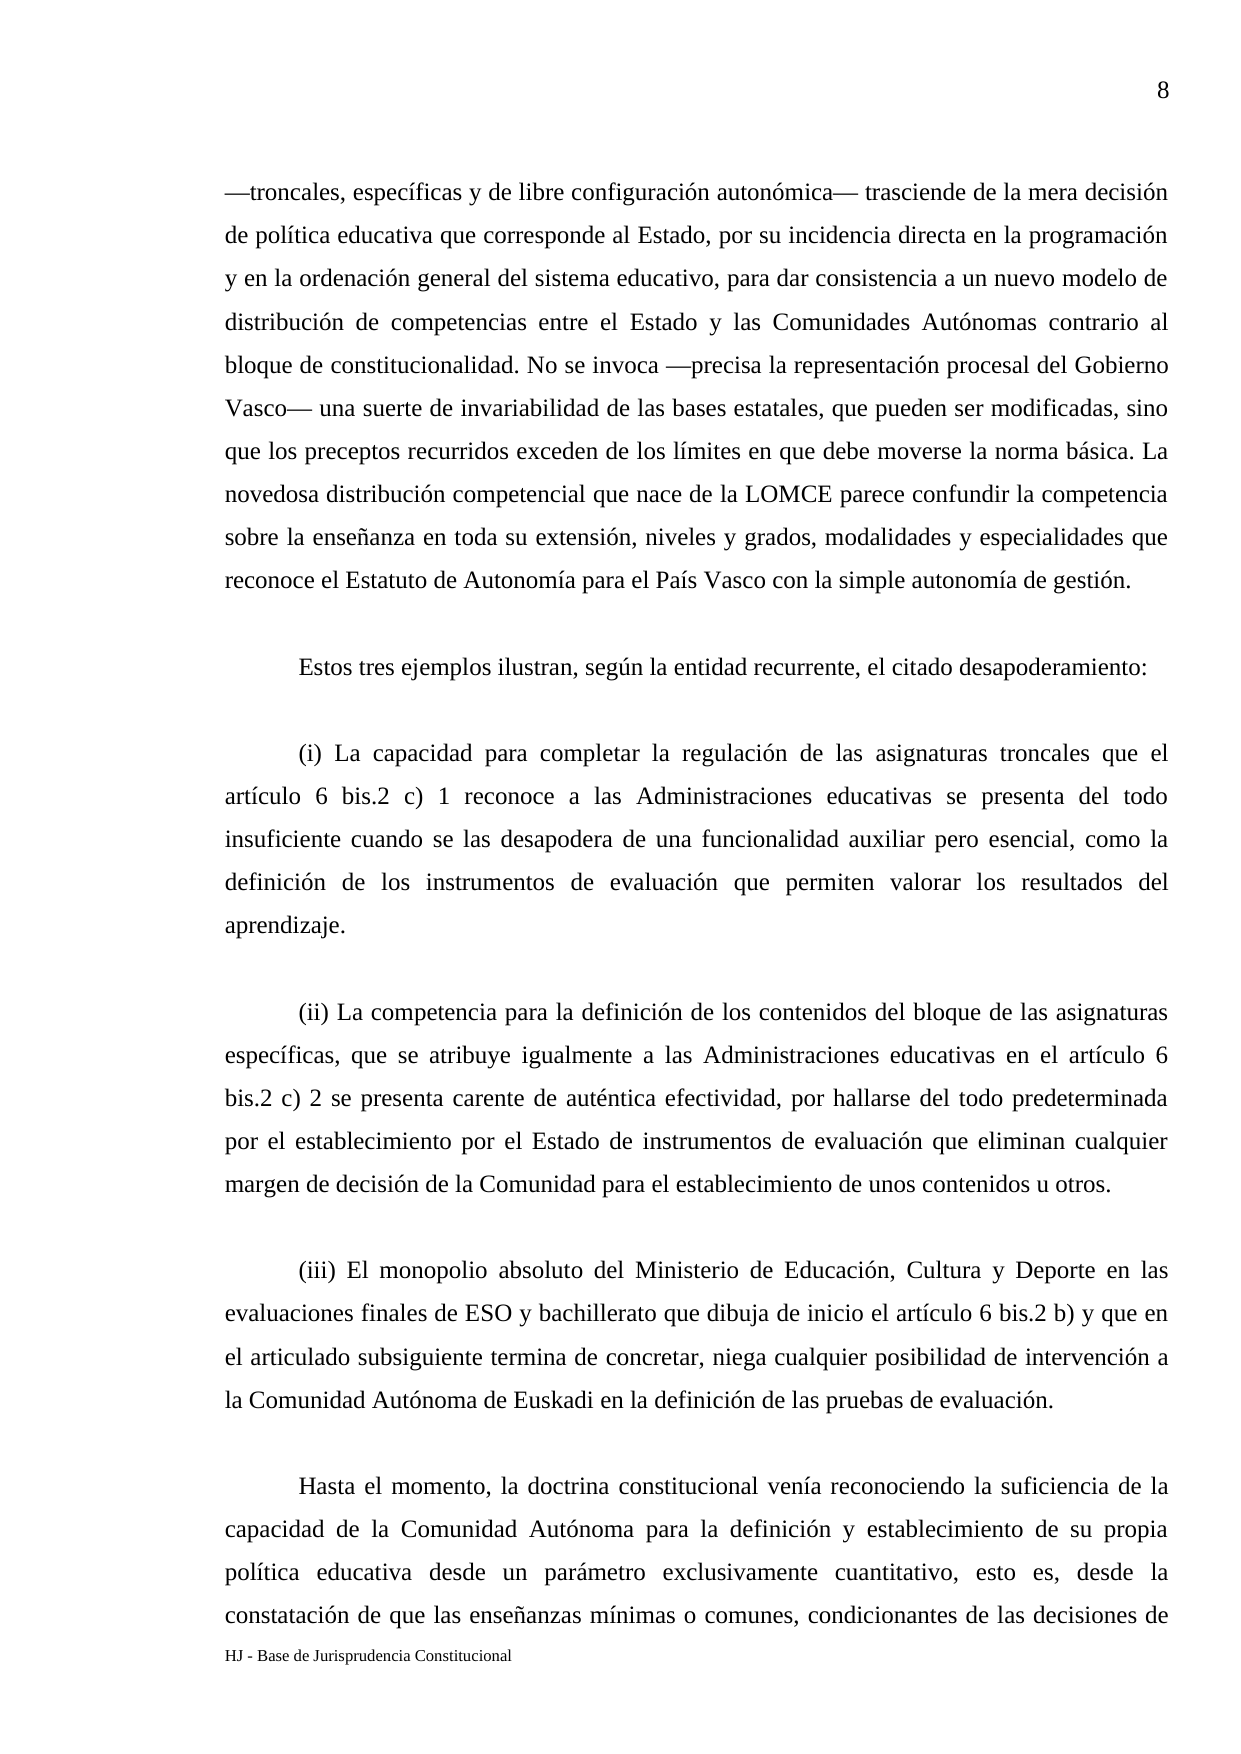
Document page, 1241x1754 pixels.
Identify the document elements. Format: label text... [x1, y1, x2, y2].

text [224, 177, 1169, 594]
text Estos tres ejemplos ilustran, según la entidad recurrente, el citado desapoderamiento: [224, 652, 1169, 680]
text (ii) La competencia para la definición de los contenidos del bloque de las asignaturas específicas, que se atribuye igualmente a las Administraciones educativas en el artículo 6 bis.2 c) 2 se presenta carente de auténtica efectividad, por hallarse del todo predeterminada por el establecimiento por el Estado de instrumentos de evaluación que eliminan cualquier margen de decisión de la Comunidad para el establecimiento de unos contenidos u otros. [224, 997, 1169, 1198]
text (iii) El monopolio absoluto del Ministerio de Educación, Cultura y Deporte en las evaluaciones finales de ESO y bachillerato que dibuja de inicio el artículo 6 bis.2 b) y que en el articulado subsiguiente termina de concretar, niega cualquier posibilidad de intervención a la Comunidad Autónoma de Euskadi en la definición de las pruebas de evaluación. [224, 1255, 1169, 1413]
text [224, 1471, 1169, 1629]
text (i) La capacidad para completar la regulación de las asignaturas troncales que el artículo 6 bis.2 c) 1 reconoce a las Administraciones educativas se presenta del todo insuficiente cuando se las desapodera de una funcionalidad auxiliar pero esencial, como la definición de los instrumentos de evaluación que permiten valorar los resultados del aprendizaje. [224, 738, 1169, 939]
